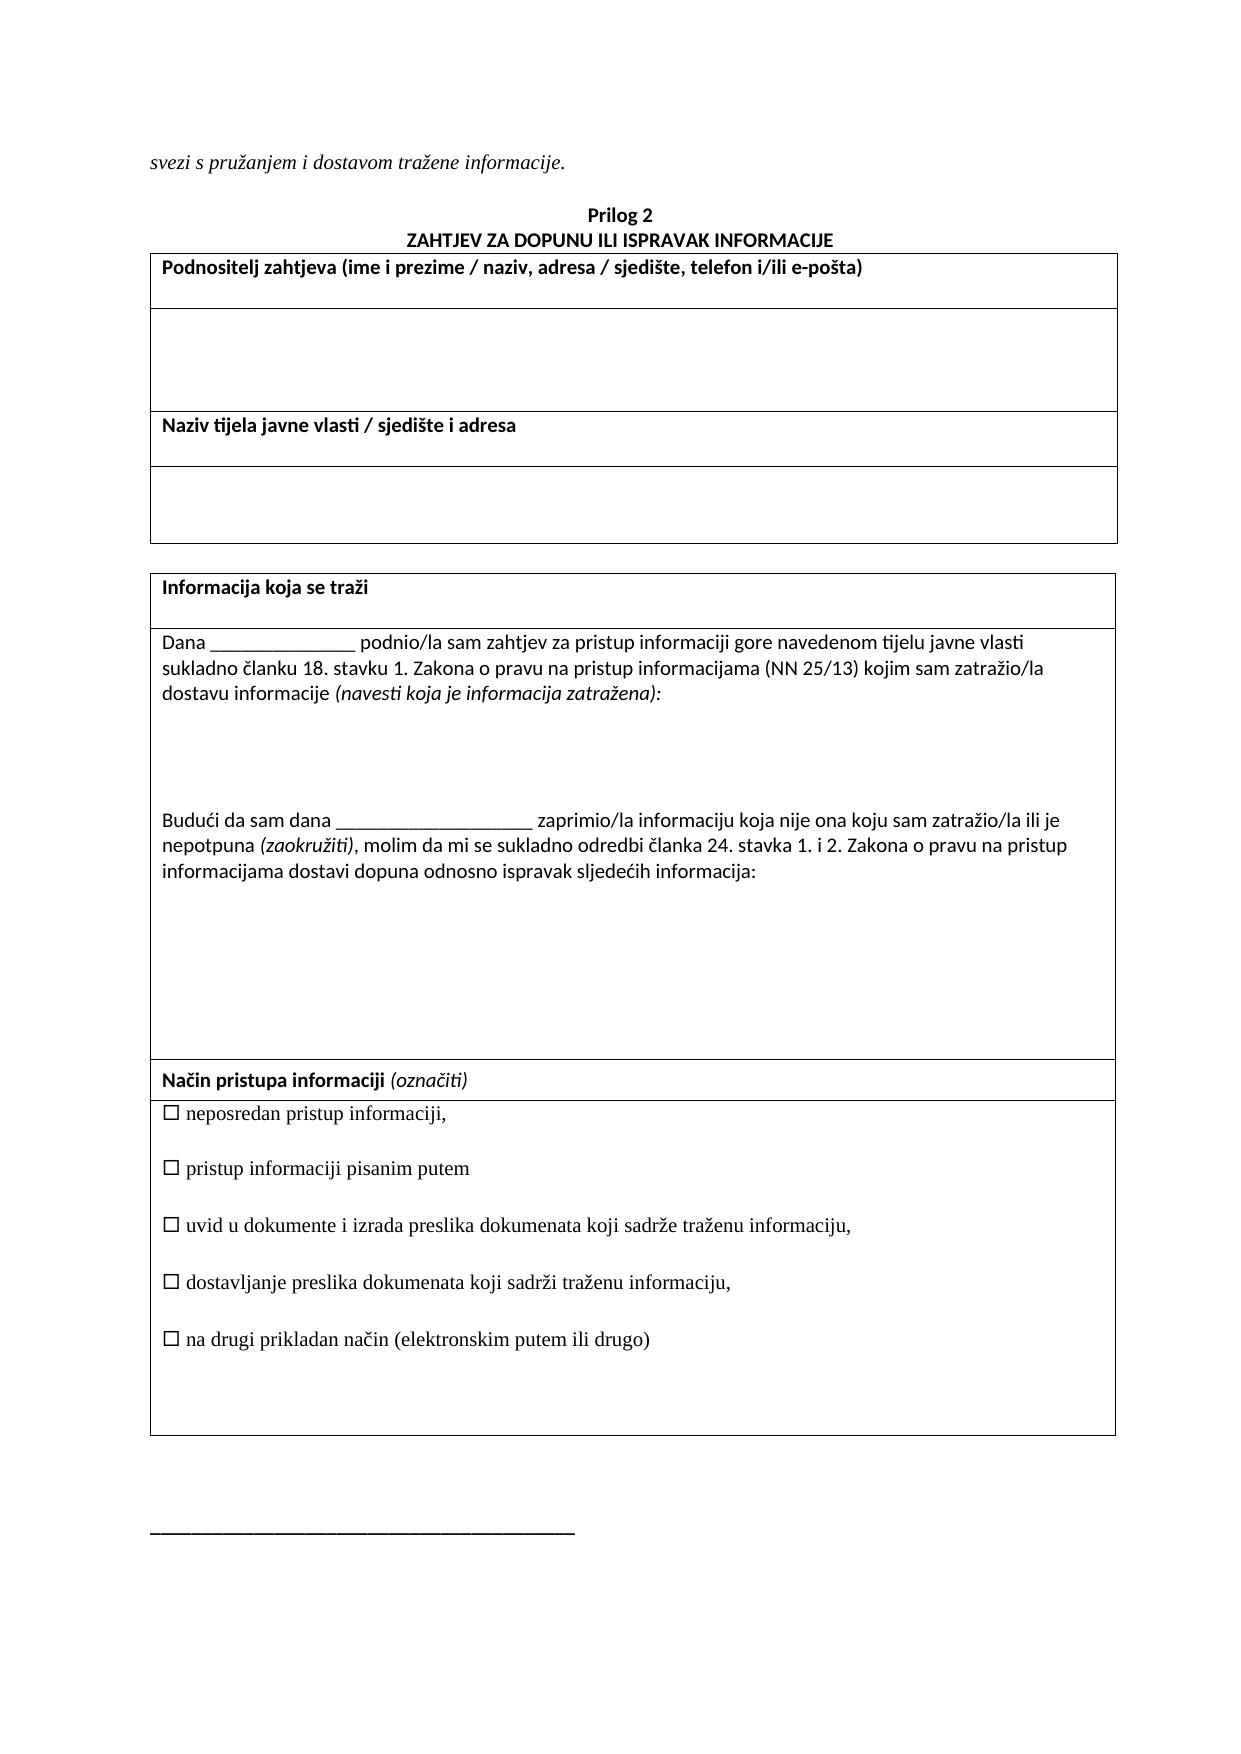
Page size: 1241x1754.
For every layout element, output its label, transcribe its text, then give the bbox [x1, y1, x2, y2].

table_header Podnositelj zahtjeva (ime i prezime / naziv, adresa / sjedište, telefon i/ili e-pošta) [151, 254, 1117, 308]
table_cell Naziv tijela javne vlasti / sjedište i adresa [151, 412, 1117, 466]
table_cell Dana ______________ podnio/la sam zahtjev za pristup informaciji gore navedenom tijelu javne vlasti sukladno članku 18. stavku 1. Zakona o pravu na pristup informacijama (NN 25/13) kojim sam zatražio/la dostavu informacije (navesti koja je informacija zatražena): Budući da sam dana ___________________ zaprimio/la informaciju koja nije ona koju sam zatražio/la ili je nepotpuna (zaokružiti), molim da mi se sukladno odredbi članka 24. stavka 1. i 2. Zakona o pravu na pristup informacijama dostavi dopuna odnosno ispravak sljedećih informacija: [151, 629, 1115, 1058]
table_cell [151, 309, 1117, 411]
text Prilog 2 ZAHTJEV ZA DOPUNU ILI ISPRAVAK INFORMACIJE [150, 202, 1090, 253]
table_cell [151, 467, 1117, 543]
table_cell neposredan pristup informaciji, pristup informaciji pisanim putem uvid u dokumente i izrada preslika dokumenata koji sadrže traženu informaciju, dostavljanje preslika dokumenata koji sadrži traženu informaciju, na drugi prikladan način (elektronskim putem ili drugo) [151, 1101, 1115, 1435]
text _________________________________________ [150, 1512, 1090, 1538]
table_header Informacija koja se traži [151, 574, 1115, 628]
table_cell Način pristupa informaciji (označiti) [151, 1060, 1115, 1100]
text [150, 150, 1090, 202]
